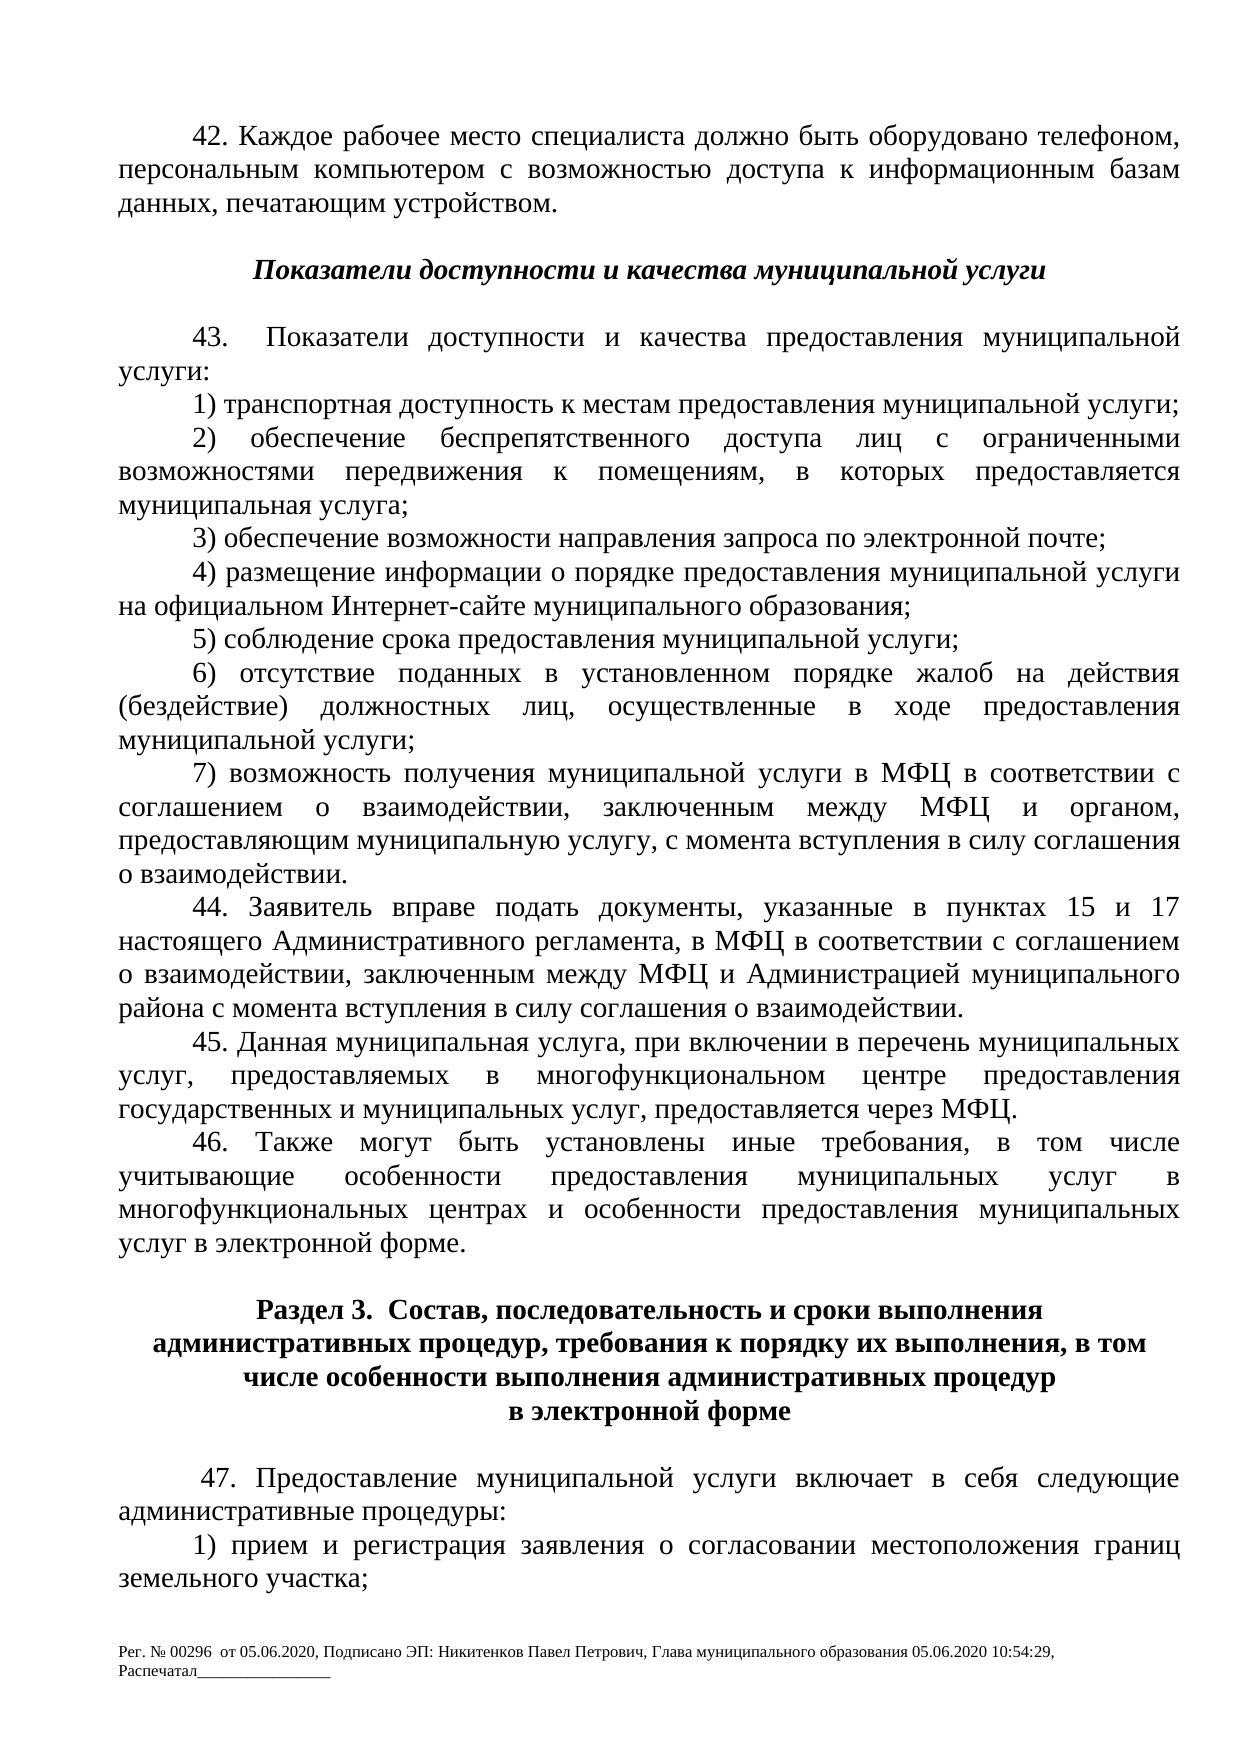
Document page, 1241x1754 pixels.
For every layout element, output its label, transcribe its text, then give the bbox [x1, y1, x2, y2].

text 47. Предоставление муниципальной услуги включает в себя следующие административные процедуры: [118, 1460, 1181, 1527]
text Показатели доступности и качества муниципальной услуги [118, 252, 1181, 286]
text 1) прием и регистрация заявления о согласовании местоположения границ земельного участка; [118, 1527, 1181, 1594]
text 3) обеспечение возможности направления запроса по электронной почте; [118, 521, 1181, 554]
text 45. Данная муниципальная услуга, при включении в перечень муниципальных услуг, предоставляемых в многофункциональном центре предоставления государственных и муниципальных услуг, предоставляется через МФЦ. [118, 1024, 1181, 1124]
list Показатели доступности и качества предоставления муниципальной услуги: [118, 319, 1181, 386]
text 44. Заявитель вправе подать документы, указанные в пунктах 15 и 17 настоящего Административного регламента, в МФЦ в соответствии с соглашением о взаимодействии, заключенным между МФЦ и Администрацией муниципального района с момента вступления в силу соглашения о взаимодействии. [118, 889, 1181, 1024]
text 1) транспортная доступность к местам предоставления муниципальной услуги; [118, 386, 1181, 420]
text 6) отсутствие поданных в установленном порядке жалоб на действия (бездействие) должностных лиц, осуществленные в ходе предоставления муниципальной услуги; [118, 655, 1181, 755]
text 4) размещение информации о порядке предоставления муниципальной услуги на официальном Интернет-сайте муниципального образования; [118, 554, 1181, 621]
text Раздел 3. Состав, последовательность и сроки выполнения административных процедур, требования к порядку их выполнения, в том числе особенности выполнения административных процедур в электронной форме [118, 1292, 1181, 1426]
text 42. Каждое рабочее место специалиста должно быть оборудовано телефоном, персональным компьютером с возможностью доступа к информационным базам данных, печатающим устройством. [118, 118, 1181, 219]
text 46. Также могут быть установлены иные требования, в том числе учитывающие особенности предоставления муниципальных услуг в многофункциональных центрах и особенности предоставления муниципальных услуг в электронной форме. [118, 1124, 1181, 1258]
text 5) соблюдение срока предоставления муниципальной услуги; [118, 621, 1181, 655]
text 2) обеспечение беспрепятственного доступа лиц с ограниченными возможностями передвижения к помещениям, в которых предоставляется муниципальная услуга; [118, 420, 1181, 521]
text 7) возможность получения муниципальной услуги в МФЦ в соответствии с соглашением о взаимодействии, заключенным между МФЦ и органом, предоставляющим муниципальную услугу, с момента вступления в силу соглашения о взаимодействии. [118, 755, 1181, 889]
